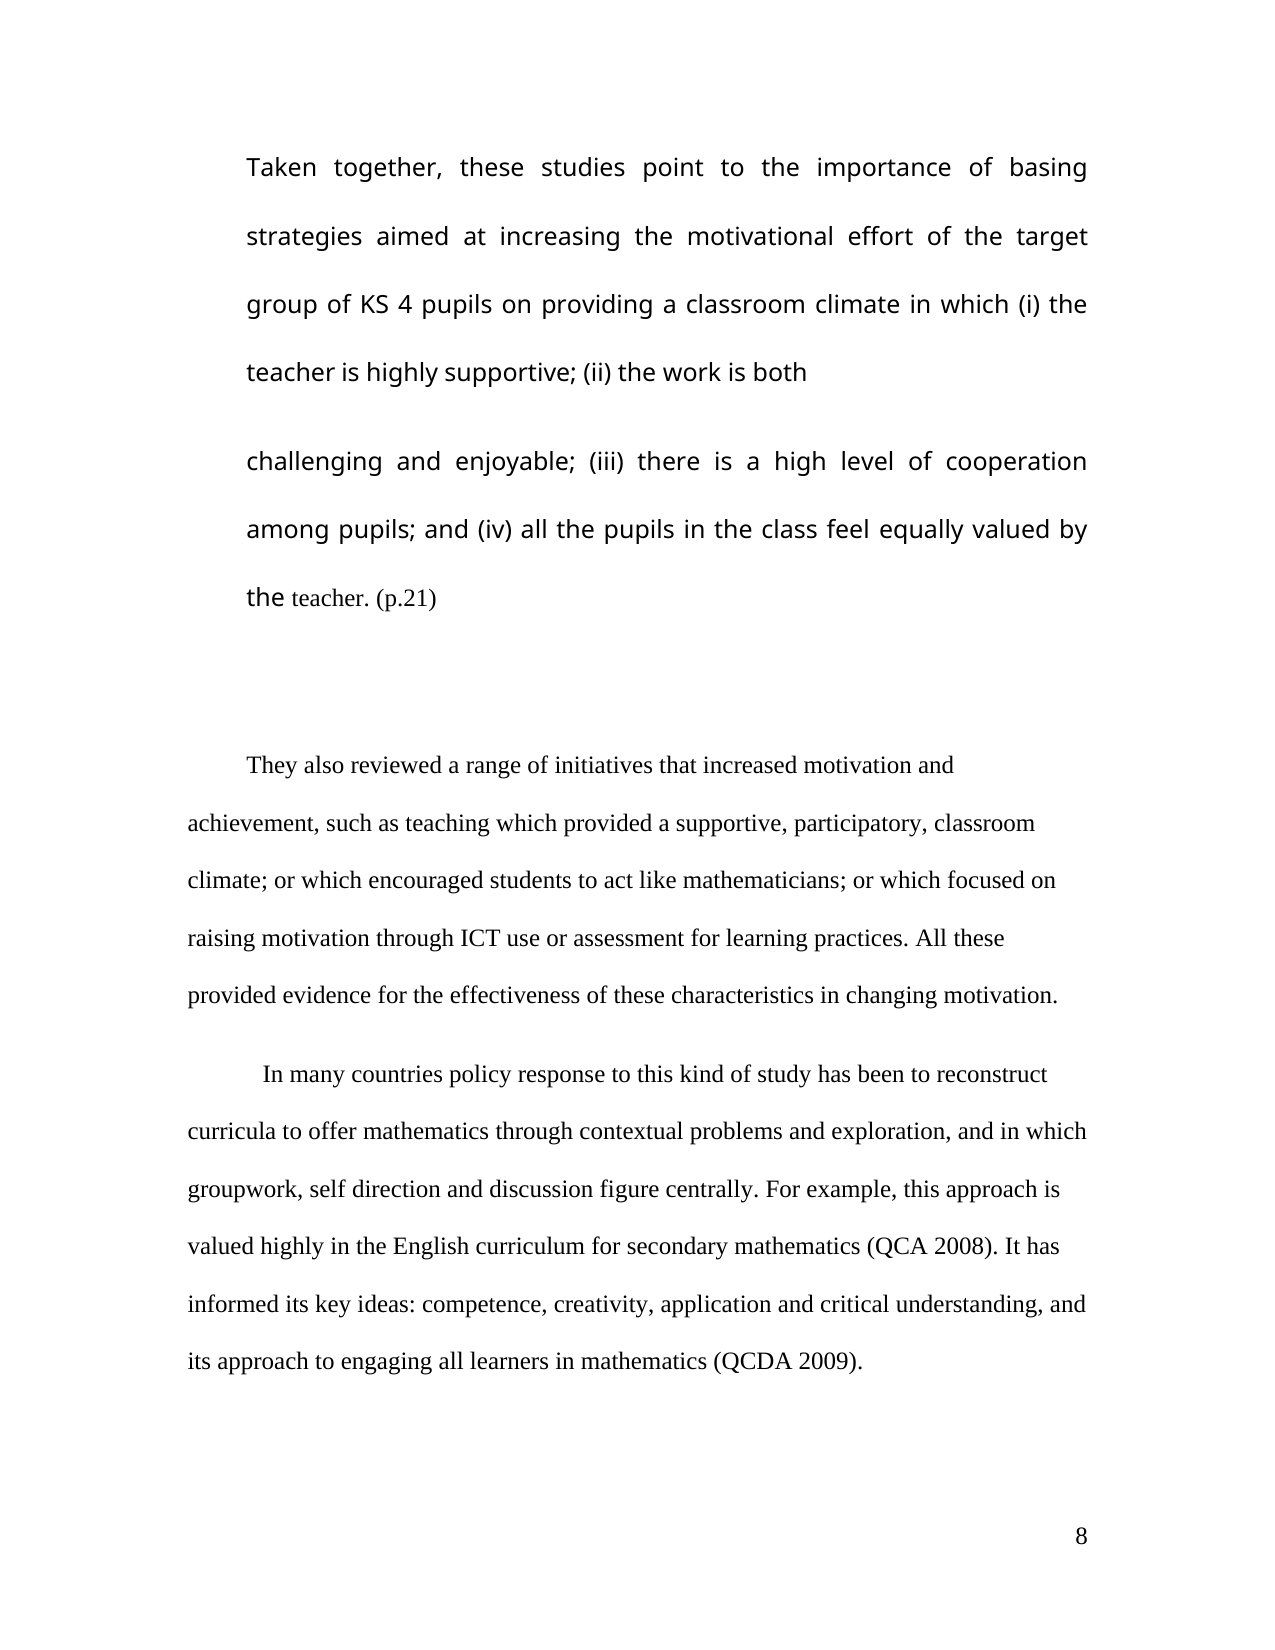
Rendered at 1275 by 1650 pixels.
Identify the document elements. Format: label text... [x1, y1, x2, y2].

text Taken together, these studies point to the importance of basing strategies aimed at increasing the motivational effort of the target group of KS 4 pupils on providing a classroom climate in which (i) the teacher is highly supportive; (ii) the work is both [246, 150, 1088, 388]
text challenging and enjoyable; (iii) there is a high level of cooperation among pupils; and (iv) all the pupils in the class feel equally valued by the teacher. (p.21) [246, 443, 1088, 614]
text In many countries policy response to this kind of study has been to reconstruct curricula to offer mathematics through contextual problems and exploration, and in which groupwork, self direction and discussion figure centrally. For example, this approach is valued highly in the English curriculum for secondary mathematics (QCA 2008). It has informed its key ideas: competence, creativity, application and critical understanding, and its approach to engaging all learners in mathematics (QCDA 2009). [187, 1059, 1088, 1375]
text They also reviewed a range of initiatives that increased motivation and achievement, such as teaching which provided a supportive, participatory, classroom climate; or which encouraged students to act like mathematicians; or which focused on raising motivation through ICT use or assessment for learning practices. All these provided evidence for the effectiveness of these characteristics in changing motivation. [187, 750, 1088, 1009]
